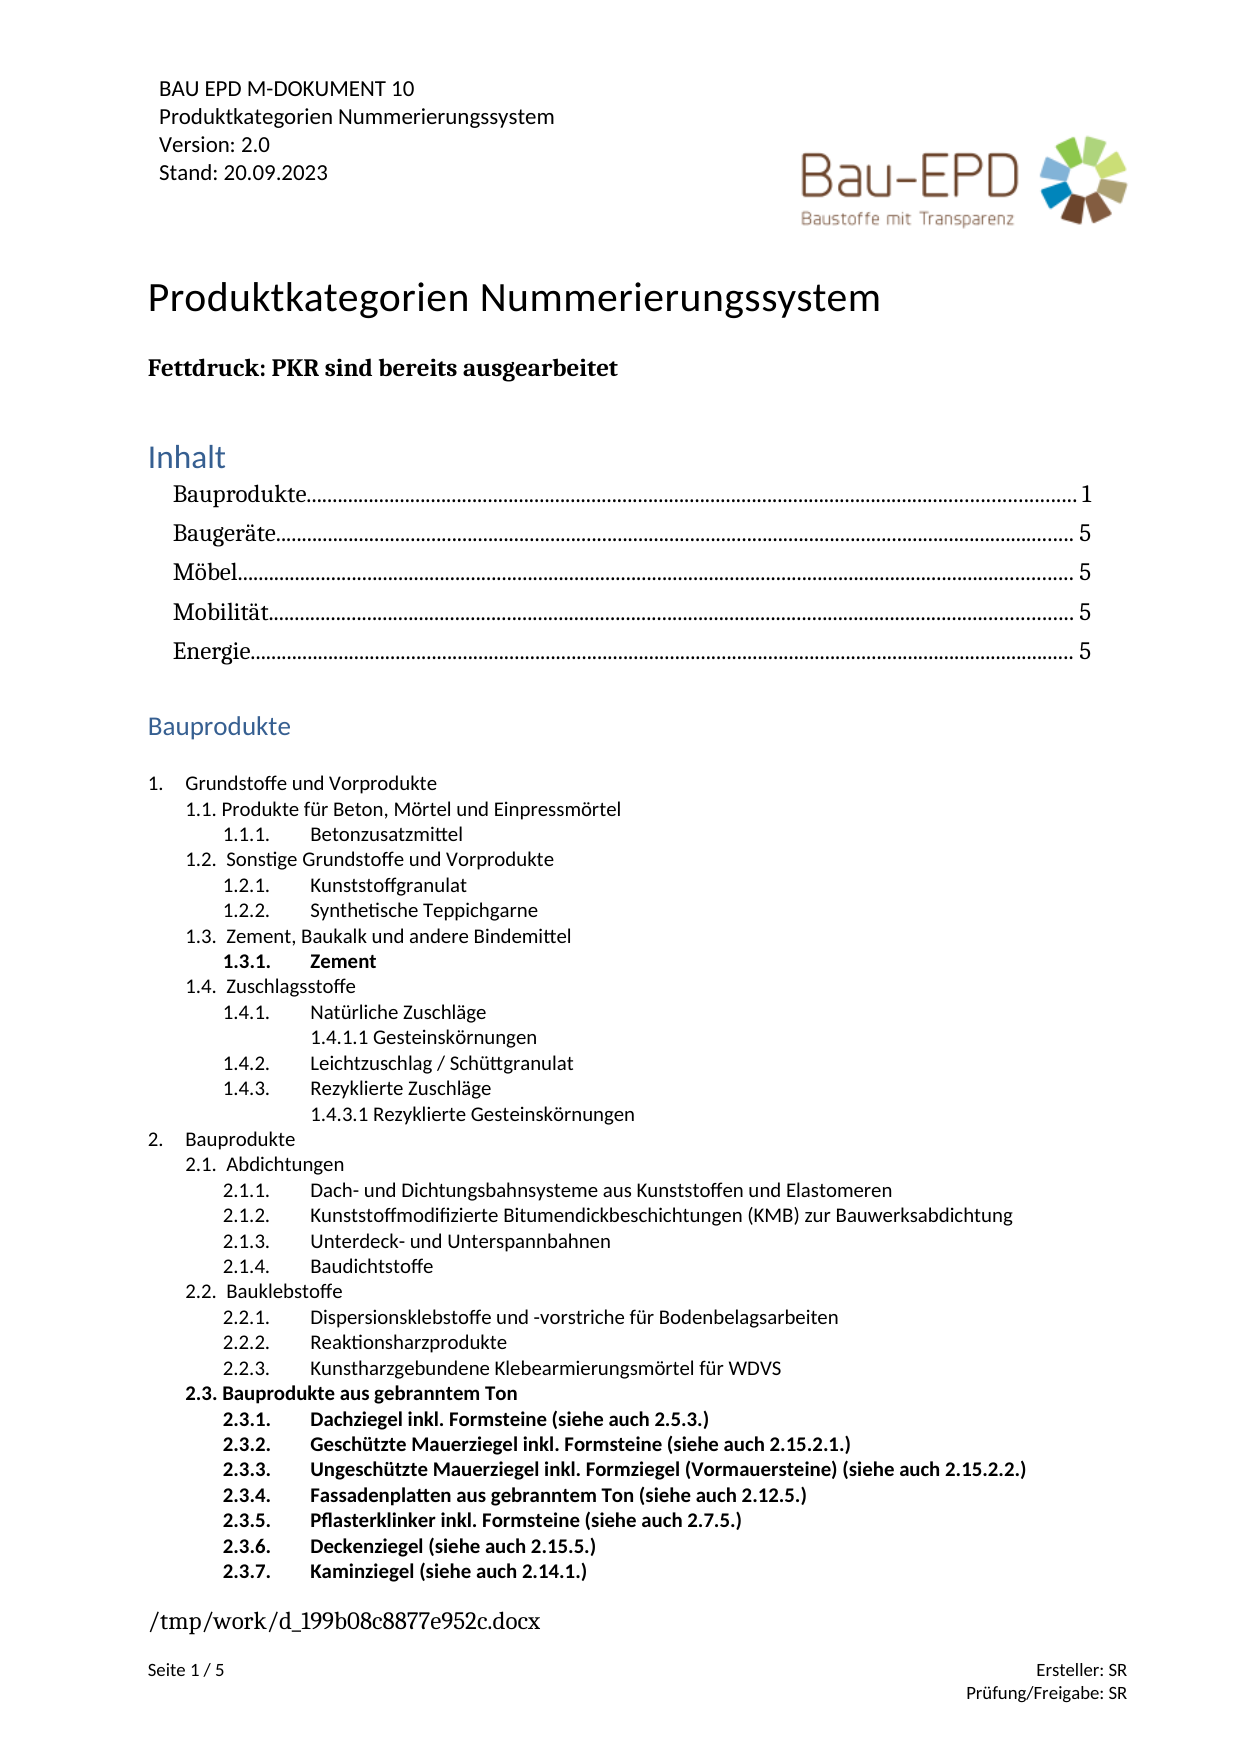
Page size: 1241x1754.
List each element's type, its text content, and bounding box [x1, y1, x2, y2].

list Bauklebstoffe [185, 1279, 1093, 1304]
list Kaminziegel (siehe auch 2.14.1.) [223, 1558, 1093, 1584]
list Produkte für Beton, Mörtel und Einpressmörtel [185, 796, 1093, 821]
list Rezyklierte Zuschläge [223, 1075, 1093, 1101]
list Kunstharzgebundene Klebearmierungsmörtel für WDVS [223, 1355, 1093, 1380]
list Fassadenplatten aus gebranntem Ton (siehe auch 2.12.5.) [223, 1482, 1093, 1507]
list Deckenziegel (siehe auch 2.15.5.) [223, 1533, 1093, 1558]
list Natürliche Zuschläge [223, 999, 1093, 1024]
list Bauprodukte aus gebranntem Ton [185, 1380, 1093, 1406]
list Betonzusatzmittel [223, 821, 1093, 847]
list Dispersionsklebstoffe und -vorstriche für Bodenbelagsarbeiten [223, 1304, 1093, 1329]
list Unterdeck- und Unterspannbahnen [223, 1228, 1093, 1253]
list Abdichtungen [185, 1152, 1093, 1177]
list Grundstoffe und Vorprodukte [148, 770, 1093, 796]
list 1.4.3.1 Rezyklierte Gesteinskörnungen [310, 1101, 1093, 1126]
list Ungeschützte Mauerziegel inkl. Formziegel (Vormauersteine) (siehe auch 2.15.2.2.) [223, 1457, 1093, 1482]
list Synthetische Teppichgarne [223, 897, 1093, 923]
list Reaktionsharzprodukte [223, 1329, 1093, 1355]
list Kunststoffmodifizierte Bitumendickbeschichtungen (KMB) zur Bauwerksabdichtung [223, 1202, 1093, 1228]
list Zuschlagsstoffe [185, 974, 1093, 999]
list 1.4.1.1 Gesteinskörnungen [310, 1024, 1093, 1050]
list Bauprodukte [148, 1126, 1093, 1152]
picture [787, 129, 1143, 241]
list Kunststoffgranulat [223, 872, 1093, 897]
subtitle Bauprodukte [148, 709, 1093, 742]
list Zement, Baukalk und andere Bindemittel [185, 923, 1093, 948]
list Leichtzuschlag / Schüttgranulat [223, 1050, 1093, 1075]
list Pflasterklinker inkl. Formsteine (siehe auch 2.7.5.) [223, 1507, 1093, 1533]
list Zement [223, 948, 1093, 974]
list Geschützte Mauerziegel inkl. Formsteine (siehe auch 2.15.2.1.) [223, 1431, 1093, 1457]
title Produktkategorien Nummerierungssystem [148, 271, 1093, 322]
list Dach- und Dichtungsbahnsysteme aus Kunststoffen und Elastomeren [223, 1177, 1093, 1202]
list Sonstige Grundstoffe und Vorprodukte [185, 847, 1093, 872]
list Baudichtstoffe [223, 1253, 1093, 1279]
text Fettdruck: PKR sind bereits ausgearbeitet [148, 353, 1093, 382]
list Dachziegel inkl. Formsteine (siehe auch 2.5.3.) [223, 1406, 1093, 1431]
